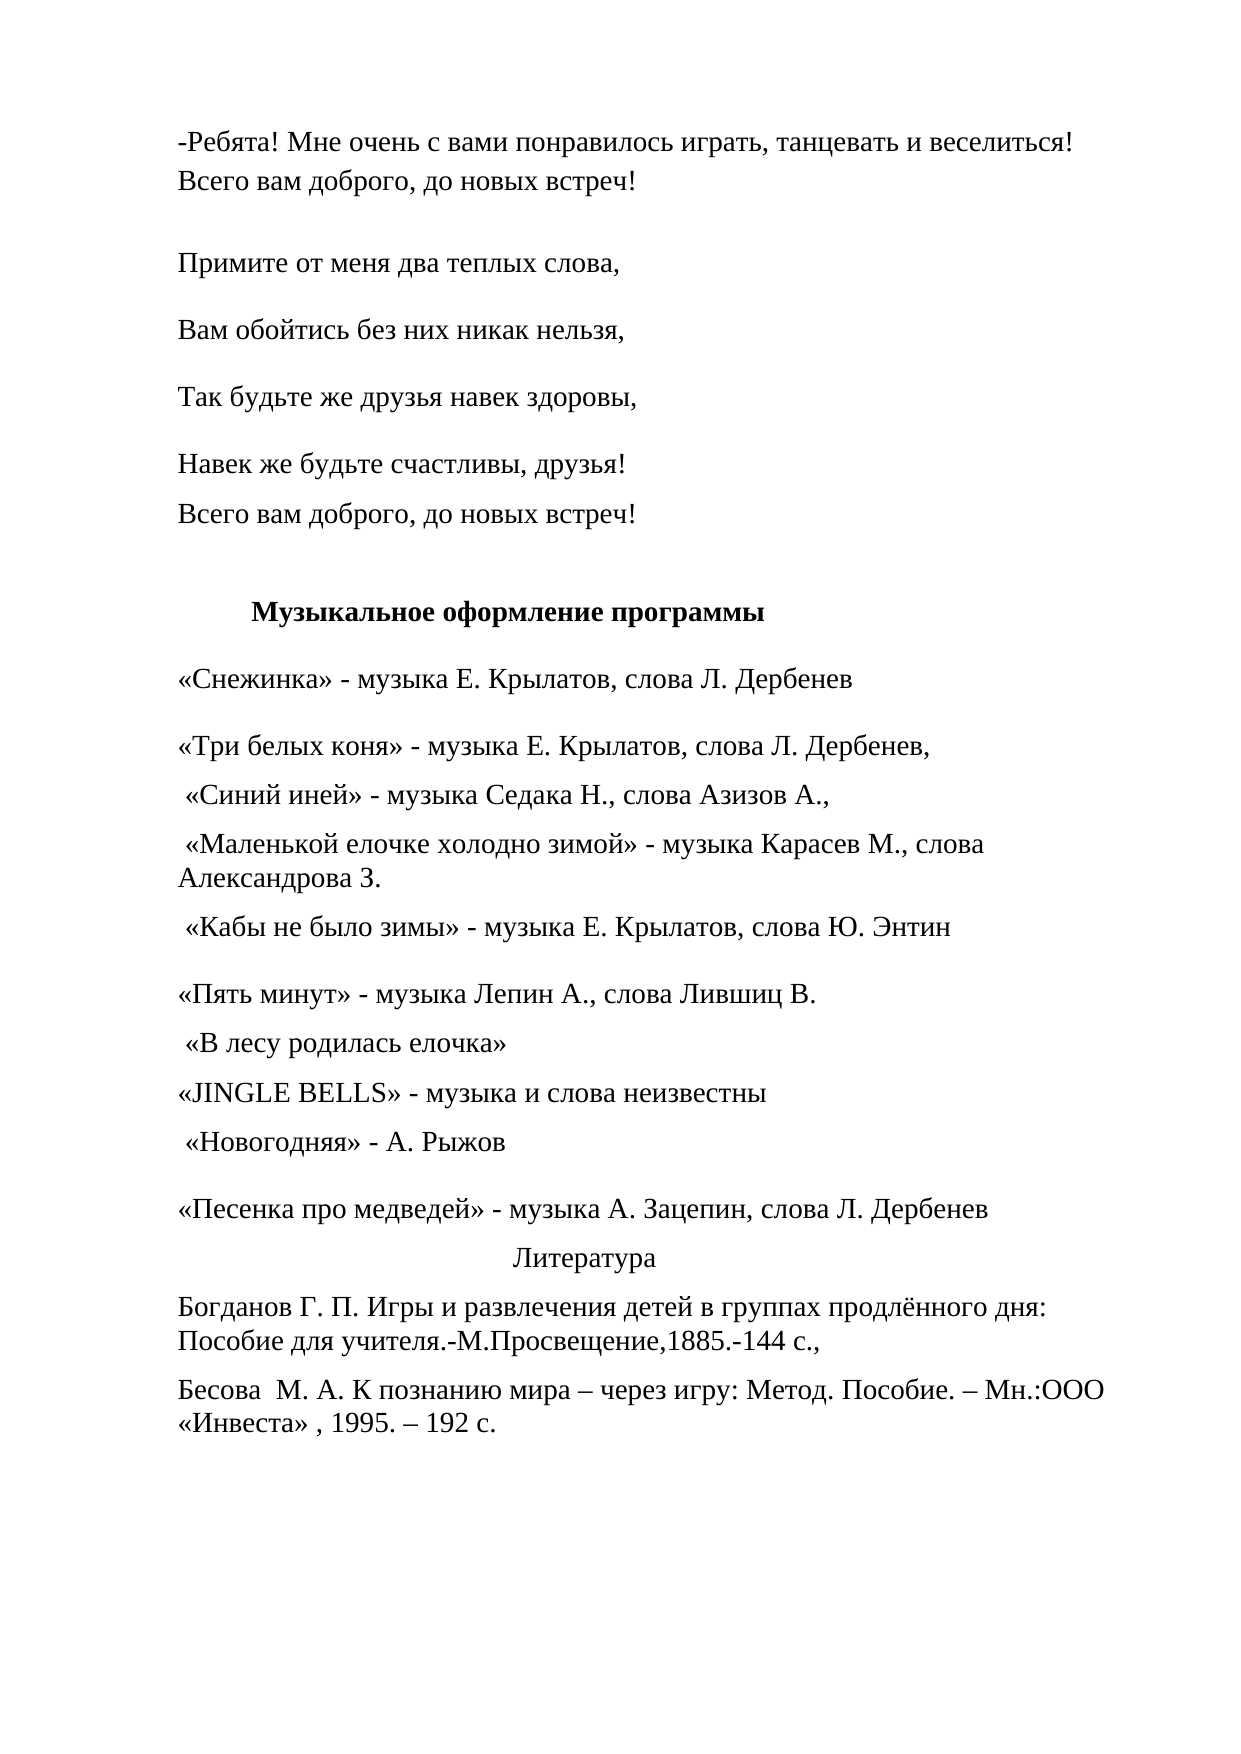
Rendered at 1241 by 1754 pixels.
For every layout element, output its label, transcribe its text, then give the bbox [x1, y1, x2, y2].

text Богданов Г. П. Игры и развлечения детей в группах продлённого дня: Пособие для учителя.-М.Просвещение,1885.-144 с., [177, 1289, 1152, 1356]
text -Ребята! Мне очень с вами понравилось играть, танцевать и веселиться! Всего вам доброго, до новых встреч! [177, 118, 1152, 196]
text «Синий иней» - музыка Седака Н., слова Азизов А., [177, 777, 1152, 811]
text «Кабы не было зимы» - музыка Е. Крылатов, слова Ю. Энтин «Пять минут» - музыка Лепин А., слова Лившиц В. [177, 909, 1152, 1010]
text «JINGLE BELLS» - музыка и слова неизвестны [177, 1075, 1152, 1108]
text Литература [177, 1240, 1152, 1274]
text «Новогодняя» - А. Рыжов «Песенка про медведей» - музыка А. Зацепин, слова Л. Дербенев [177, 1124, 1152, 1224]
text Бесова М. А. К познанию мира – через игру: Метод. Пособие. – Мн.:ООО «Инвеста» , 1995. – 192 с. [177, 1372, 1152, 1439]
text Музыкальное оформление программы «Снежинка» - музыка Е. Крылатов, слова Л. Дербенев «Три белых коня» - музыка Е. Крылатов, слова Л. Дербенев, [177, 594, 1152, 762]
text Примите от меня два теплых слова, Вам обойтись без них никак нельзя, Так будьте же друзья навек здоровы, Навек же будьте счастливы, друзья! [177, 212, 1152, 480]
text Всего вам доброго, до новых встреч! [177, 496, 1152, 529]
text «В лесу родилась елочка» [177, 1026, 1152, 1059]
text «Маленькой елочке холодно зимой» - музыка Карасев М., слова Александрова З. [177, 827, 1152, 894]
